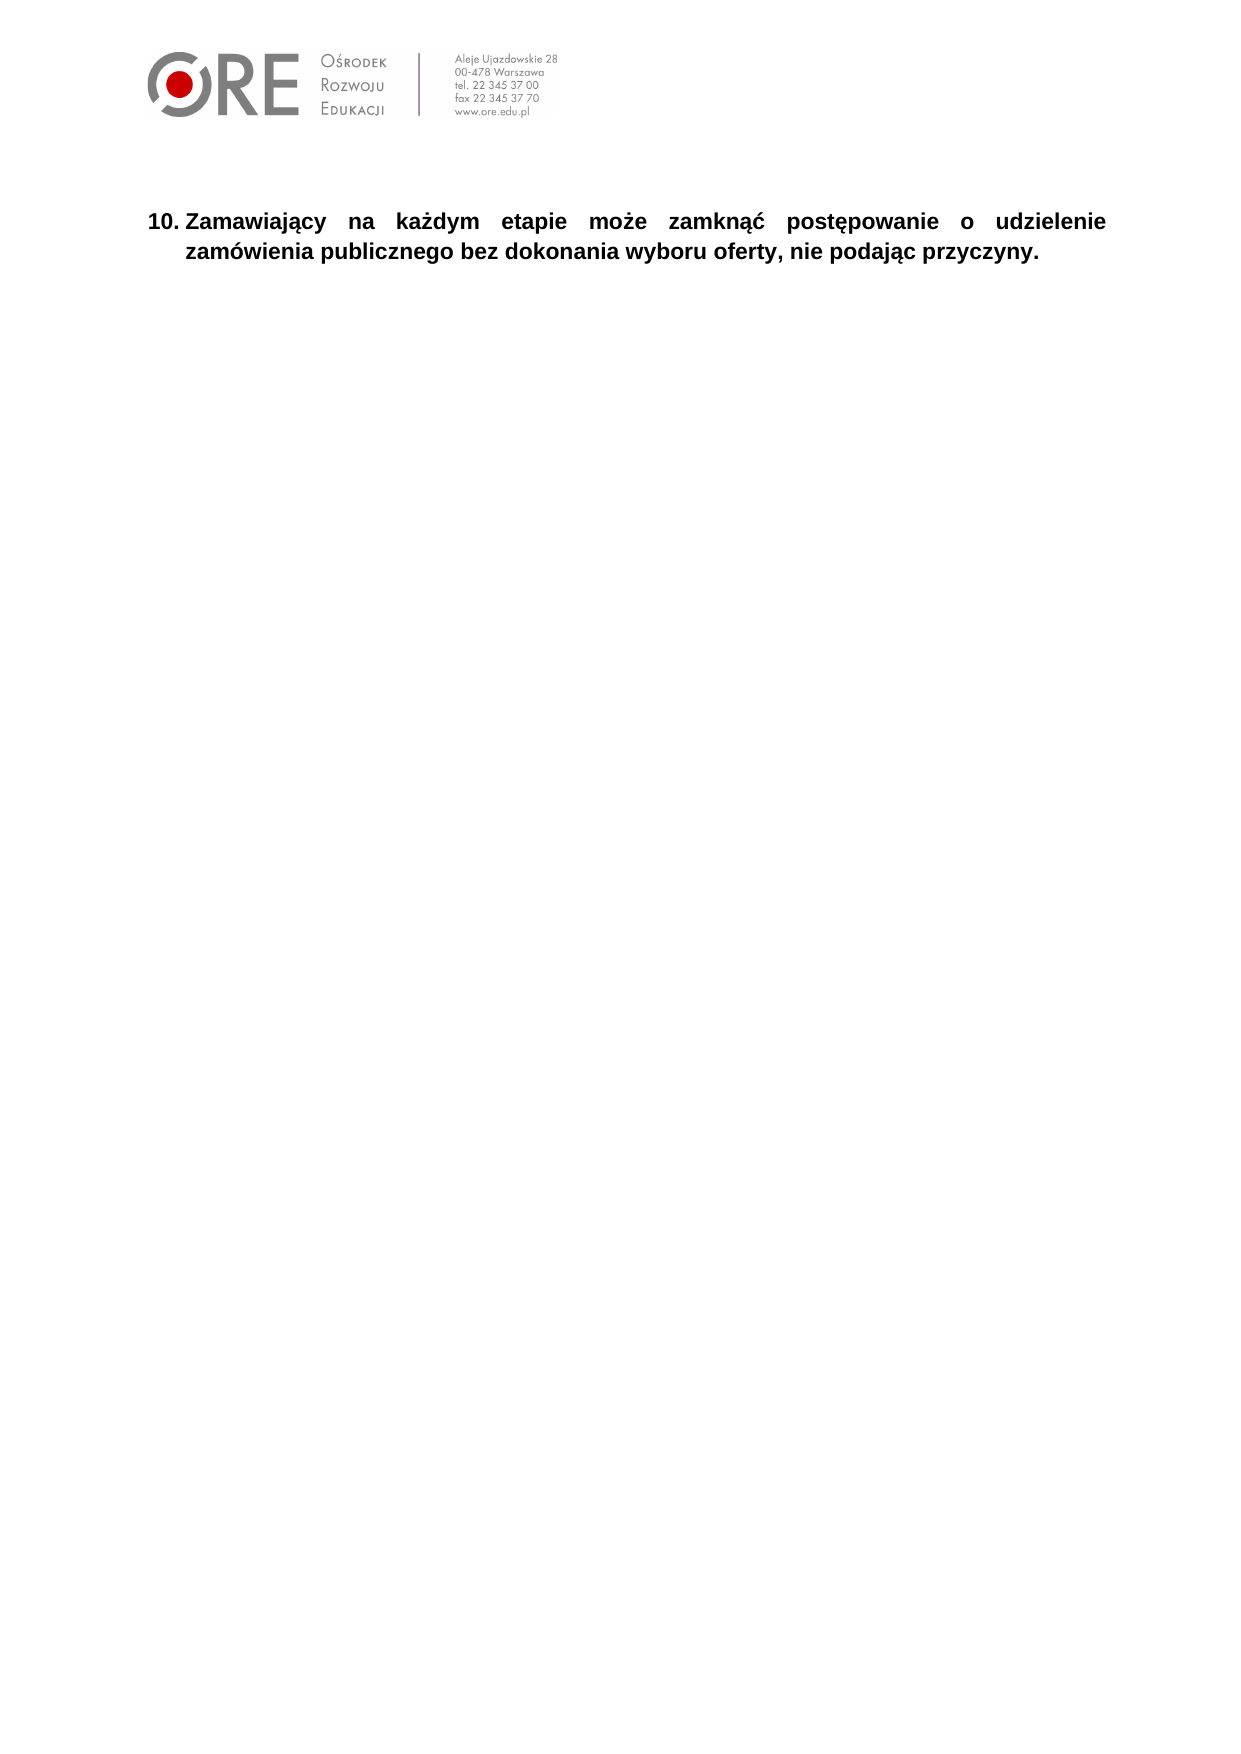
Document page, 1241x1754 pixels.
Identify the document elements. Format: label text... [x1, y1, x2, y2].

list Zamawiający na każdym etapie może zamknąć postępowanie o udzielenie zamówienia publicznego bez dokonania wyboru oferty, nie podając przyczyny. [148, 208, 1107, 264]
picture [147, 52, 557, 118]
